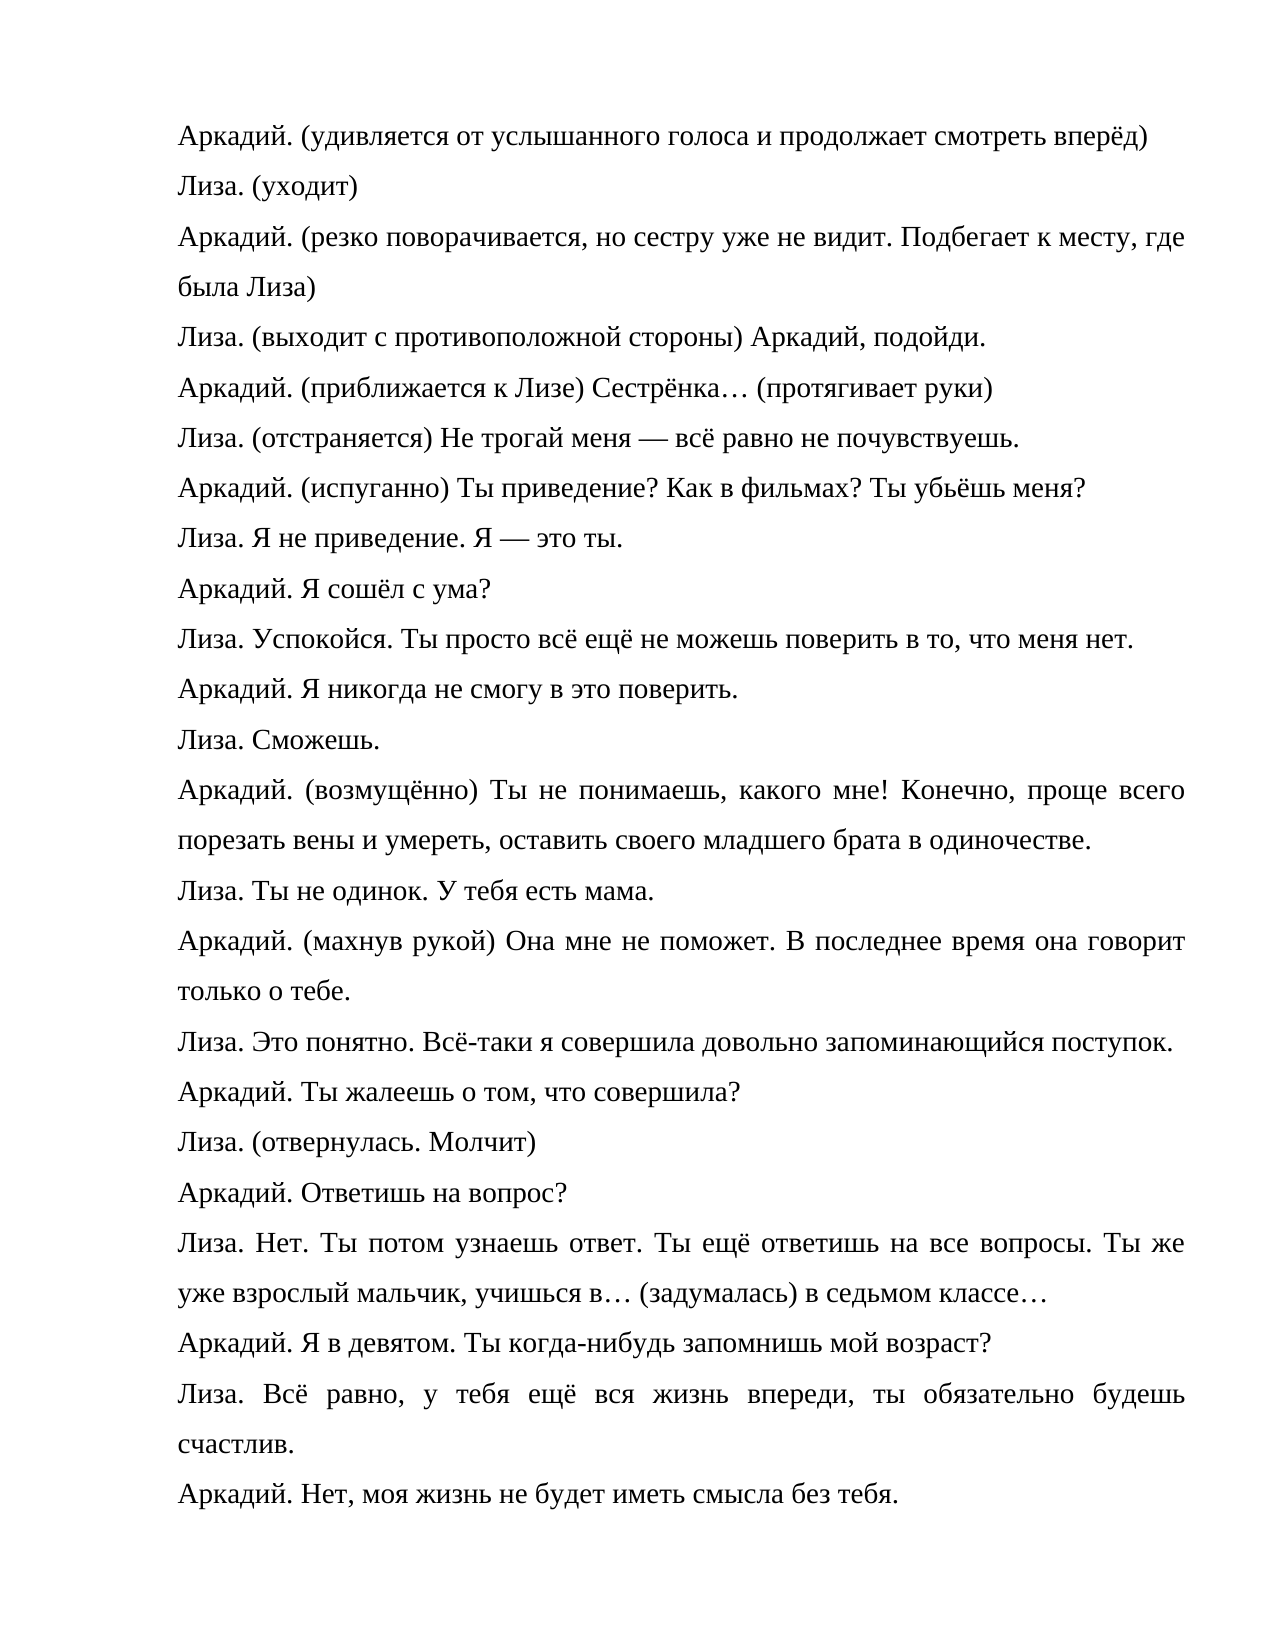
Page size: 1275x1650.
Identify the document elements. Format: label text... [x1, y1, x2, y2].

text Аркадий. Я никогда не смогу в это поверить. [177, 672, 1186, 705]
text Лиза. (выходит с противоположной стороны) Аркадий, подойди. [177, 319, 1186, 353]
text Аркадий. (возмущённо) Ты не понимаешь, какого мне! Конечно, проще всего порезать вены и умереть, оставить своего младшего брата в одиночестве. [177, 772, 1186, 856]
text Лиза. Ты не одинок. У тебя есть мама. [177, 873, 1186, 906]
text Аркадий. Я в девятом. Ты когда-нибудь запомнишь мой возраст? [177, 1326, 1186, 1359]
text Аркадий. Нет, моя жизнь не будет иметь смысла без тебя. [177, 1477, 1186, 1510]
text Аркадий. Ответишь на вопрос? [177, 1175, 1186, 1208]
text Лиза. (уходит) [177, 168, 1186, 202]
text Аркадий. Ты жалеешь о том, что совершила? [177, 1074, 1186, 1108]
text Лиза. (отстраняется) Не трогай меня — всё равно не почувствуешь. [177, 420, 1186, 453]
text Лиза. Успокойся. Ты просто всё ещё не можешь поверить в то, что меня нет. [177, 621, 1186, 655]
text Лиза. Это понятно. Всё-таки я совершила довольно запоминающийся поступок. [177, 1024, 1186, 1057]
text Лиза. Сможешь. [177, 722, 1186, 755]
text Аркадий. (испуганно) Ты приведение? Как в фильмах? Ты убьёшь меня? [177, 470, 1186, 504]
text Аркадий. (резко поворачивается, но сестру уже не видит. Подбегает к месту, где была Лиза) [177, 219, 1186, 303]
text Лиза. Нет. Ты потом узнаешь ответ. Ты ещё ответишь на все вопросы. Ты же уже взрослый мальчик, учишься в… (задумалась) в седьмом классе… [177, 1225, 1186, 1309]
text Лиза. Всё равно, у тебя ещё вся жизнь впереди, ты обязательно будешь счастлив. [177, 1376, 1186, 1460]
text Аркадий. (удивляется от услышанного голоса и продолжает смотреть вперёд) [177, 118, 1186, 152]
text Лиза. Я не приведение. Я — это ты. [177, 521, 1186, 554]
text Лиза. (отвернулась. Молчит) [177, 1124, 1186, 1158]
text Аркадий. (приближается к Лизе) Сестрёнка… (протягивает руки) [177, 370, 1186, 403]
text Аркадий. (махнув рукой) Она мне не поможет. В последнее время она говорит только о тебе. [177, 923, 1186, 1007]
text Аркадий. Я сошёл с ума? [177, 571, 1186, 604]
